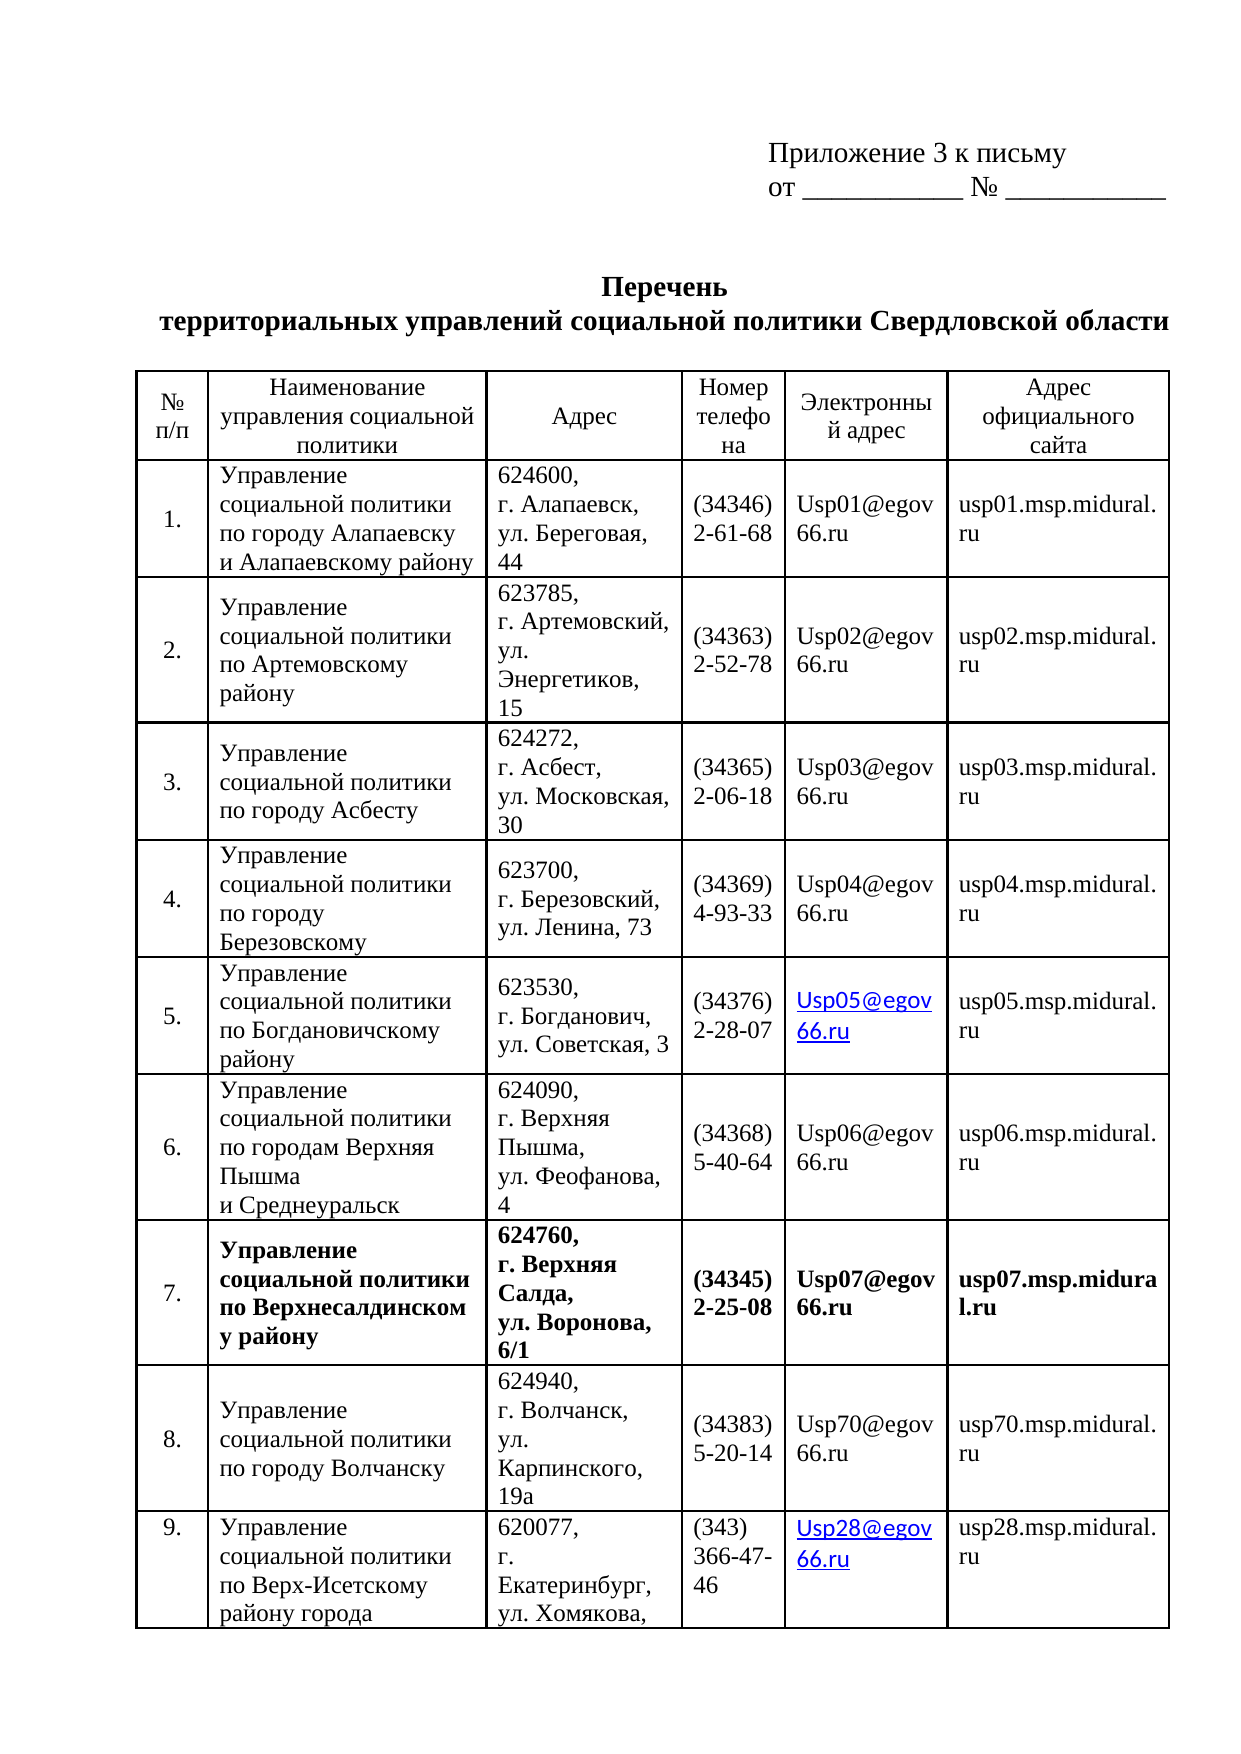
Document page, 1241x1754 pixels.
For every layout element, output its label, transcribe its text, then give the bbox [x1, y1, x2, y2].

table_cell (343) 366-47-46 [683, 1512, 784, 1627]
table_cell (34383) 5-20-14 [683, 1366, 784, 1510]
table_cell (34346) 2-61-68 [683, 461, 784, 576]
table_cell Usp07@egov66.ru [786, 1221, 946, 1364]
table_cell usp05.msp.midural.ru [949, 958, 1168, 1073]
table_cell 623700, г. Березовский, ул. Ленина, 73 [488, 841, 681, 956]
table_cell Управление социальной политики по городу Березовскому [209, 841, 485, 956]
table_cell Управление социальной политики по городу Асбесту [209, 724, 485, 838]
table_cell Usp05@egov66.ru [786, 958, 946, 1073]
table_cell usp03.msp.midural.ru [949, 724, 1168, 838]
table_cell Usp01@egov66.ru [786, 461, 946, 576]
table_cell Usp03@egov66.ru [786, 724, 946, 838]
table_cell usp01.msp.midural.ru [949, 461, 1168, 576]
table_cell (34376) 2-28-07 [683, 958, 784, 1073]
table_cell Usp02@egov66.ru [786, 578, 946, 721]
table_header Адрес официального сайта [949, 372, 1168, 458]
table_cell (34369) 4-93-33 [683, 841, 784, 956]
table_cell 6. [138, 1075, 207, 1218]
table_cell 624600, г. Алапаевск, ул. Береговая, 44 [488, 461, 681, 576]
table_cell Usp28@еgov66.ru [786, 1512, 946, 1627]
table_cell (34363) 2-52-78 [683, 578, 784, 721]
table_cell 9. [138, 1512, 207, 1627]
table_cell 4. [138, 841, 207, 956]
table_header Адрес [488, 372, 681, 458]
table_cell 623785, г. Артемовский, ул. Энергетиков, 15 [488, 578, 681, 721]
table_header Электронный адрес [786, 372, 946, 458]
table_cell Usp70@egov66.ru [786, 1366, 946, 1510]
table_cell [949, 1512, 1168, 1627]
table_cell usp70.msp.midural.ru [949, 1366, 1168, 1510]
table_header Наименование управления социальной политики [209, 372, 485, 458]
text Приложение 3 к письму [768, 135, 1181, 169]
table_cell Управление социальной политики по городу Волчанску [209, 1366, 485, 1510]
table_cell Управление социальной политики по городу Алапаевску и Алапаевскому району [209, 461, 485, 576]
table_cell 7. [138, 1221, 207, 1364]
table_cell 623530, г. Богданович, ул. Советская, 3 [488, 958, 681, 1073]
table_header № п/п [138, 372, 207, 458]
table_cell 3. [138, 724, 207, 838]
table_header Номер телефона [683, 372, 784, 458]
table_cell Управление социальной политики по Верхнесалдинскому району [209, 1221, 485, 1364]
table_cell Управление социальной политики по Артемовскому району [209, 578, 485, 721]
table_cell Usp04@egov66.ru [786, 841, 946, 956]
table_cell (34368) 5-40-64 [683, 1075, 784, 1218]
table_cell 1. [138, 461, 207, 576]
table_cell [488, 1512, 681, 1627]
table_cell 624760, г. Верхняя Салда, ул. Воронова, 6/1 [488, 1221, 681, 1364]
table_cell Usp06@egov66.ru [786, 1075, 946, 1218]
text Перечень [148, 269, 1181, 303]
table_cell Управление социальной политики по городам Верхняя Пышма и Среднеуральск [209, 1075, 485, 1218]
table_cell usp02.msp.midural.ru [949, 578, 1168, 721]
table_cell (34365) 2-06-18 [683, 724, 784, 838]
table_cell usp07.msp.midural.ru [949, 1221, 1168, 1364]
table_cell usp04.msp.midural.ru [949, 841, 1168, 956]
table_cell 5. [138, 958, 207, 1073]
table_cell (34345) 2-25-08 [683, 1221, 784, 1364]
text территориальных управлений социальной политики Свердловской области [148, 303, 1181, 337]
table_cell 624272, г. Асбест, ул. Московская, 30 [488, 724, 681, 838]
text от ___________ № ___________ [768, 169, 1181, 202]
table_cell 8. [138, 1366, 207, 1510]
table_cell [209, 1512, 485, 1627]
table_cell 2. [138, 578, 207, 721]
table_cell 624090, г. Верхняя Пышма, ул. Феофанова, 4 [488, 1075, 681, 1218]
table_cell Управление социальной политики по Богдановичскому району [209, 958, 485, 1073]
table_cell usp06.msp.midural.ru [949, 1075, 1168, 1218]
table_cell 624940, г. Волчанск, ул. Карпинского, 19а [488, 1366, 681, 1510]
